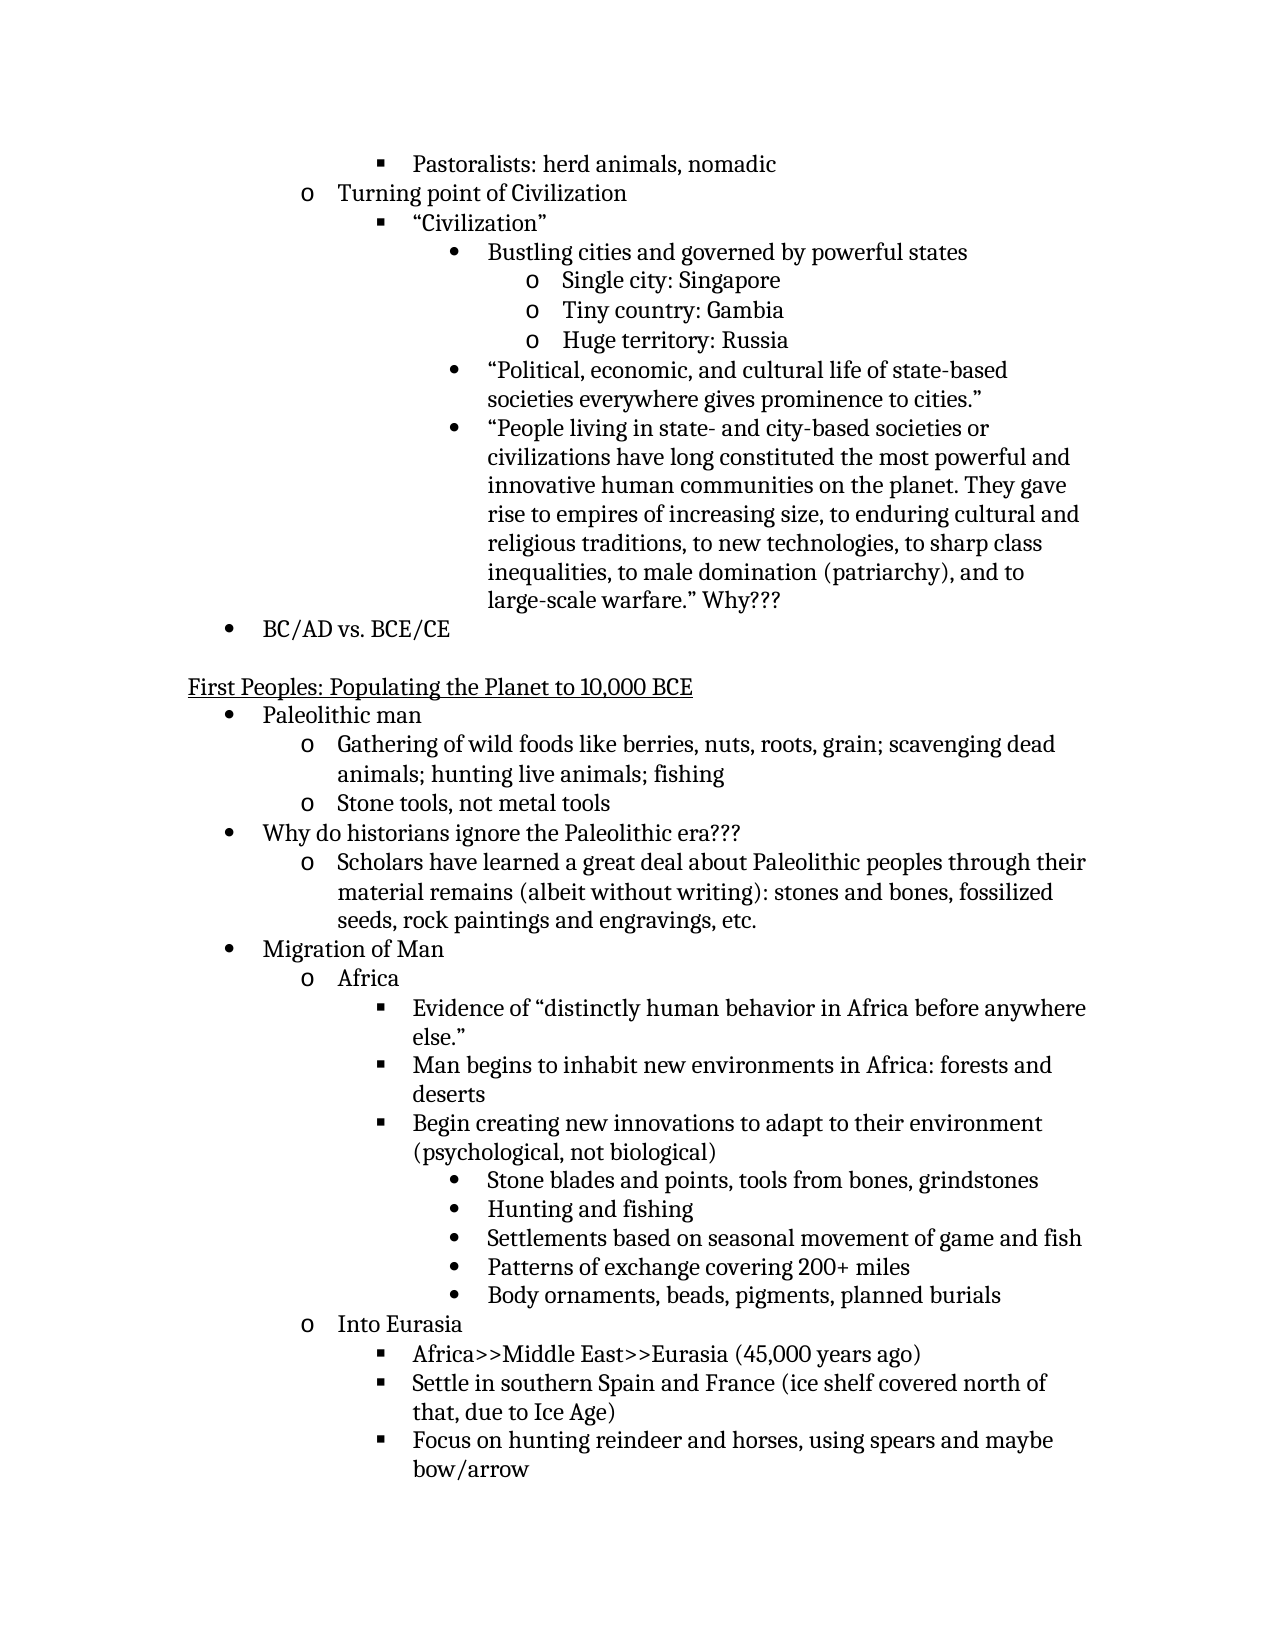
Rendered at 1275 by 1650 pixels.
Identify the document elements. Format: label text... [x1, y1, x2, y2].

list Evidence of “distinctly human behavior in Africa before anywhere else.” [375, 994, 1087, 1051]
list Body ornaments, beads, pigments, planned burials [450, 1281, 1087, 1310]
list Tiny country: Gambia [525, 296, 1087, 326]
text First Peoples: Populating the Planet to 10,000 BCE [187, 672, 1087, 701]
list Man begins to inhabit new environments in Africa: forests and deserts [375, 1051, 1087, 1109]
list “Civilization” [375, 209, 1087, 237]
list Hunting and fishing [450, 1195, 1087, 1224]
list Settle in southern Spain and France (ice shelf covered north of that, due to Ice Age) [375, 1369, 1087, 1426]
list Gathering of wild foods like berries, nuts, roots, grain; scavenging dead animals; hunting live animals; fishing [300, 730, 1087, 789]
list Scholars have learned a great deal about Paleolithic peoples through their material remains (albeit without writing): stones and bones, fossilized seeds, rock paintings and engravings, etc. [300, 847, 1087, 935]
list “People living in state- and city-based societies or civilizations have long constituted the most powerful and innovative human communities on the planet. They gave rise to empires of increasing size, to enduring cultural and religious traditions, to new technologies, to sharp class inequalities, to male domination (patriarchy), and to large-scale warfare.” Why??? [450, 414, 1087, 615]
list Into Eurasia [300, 1310, 1087, 1340]
list Paleolithic man [225, 701, 1087, 730]
list BC/AD vs. BCE/CE [225, 615, 1087, 644]
list Single city: Singapore [525, 266, 1087, 296]
list Pastoralists: herd animals, nomadic [375, 150, 1087, 179]
list “Political, economic, and cultural life of state-based societies everywhere gives prominence to cities.” [450, 356, 1087, 414]
list Turning point of Civilization [300, 179, 1087, 209]
list Begin creating new innovations to adapt to their environment (psychological, not biological) [375, 1109, 1087, 1166]
list Africa [300, 964, 1087, 994]
list Patterns of exchange covering 200+ miles [450, 1252, 1087, 1281]
list Why do historians ignore the Paleolithic era??? [225, 819, 1087, 847]
list Huge territory: Russia [525, 326, 1087, 356]
list Settlements based on seasonal movement of game and fish [450, 1224, 1087, 1252]
list Stone blades and points, tools from bones, grindstones [450, 1166, 1087, 1195]
list Stone tools, not metal tools [300, 789, 1087, 819]
list Africa>>Middle East>>Eurasia (45,000 years ago) [375, 1340, 1087, 1369]
list Focus on hunting reindeer and horses, using spears and maybe bow/arrow [375, 1426, 1087, 1484]
list Bustling cities and governed by powerful states [450, 237, 1087, 266]
list Migration of Man [225, 935, 1087, 964]
